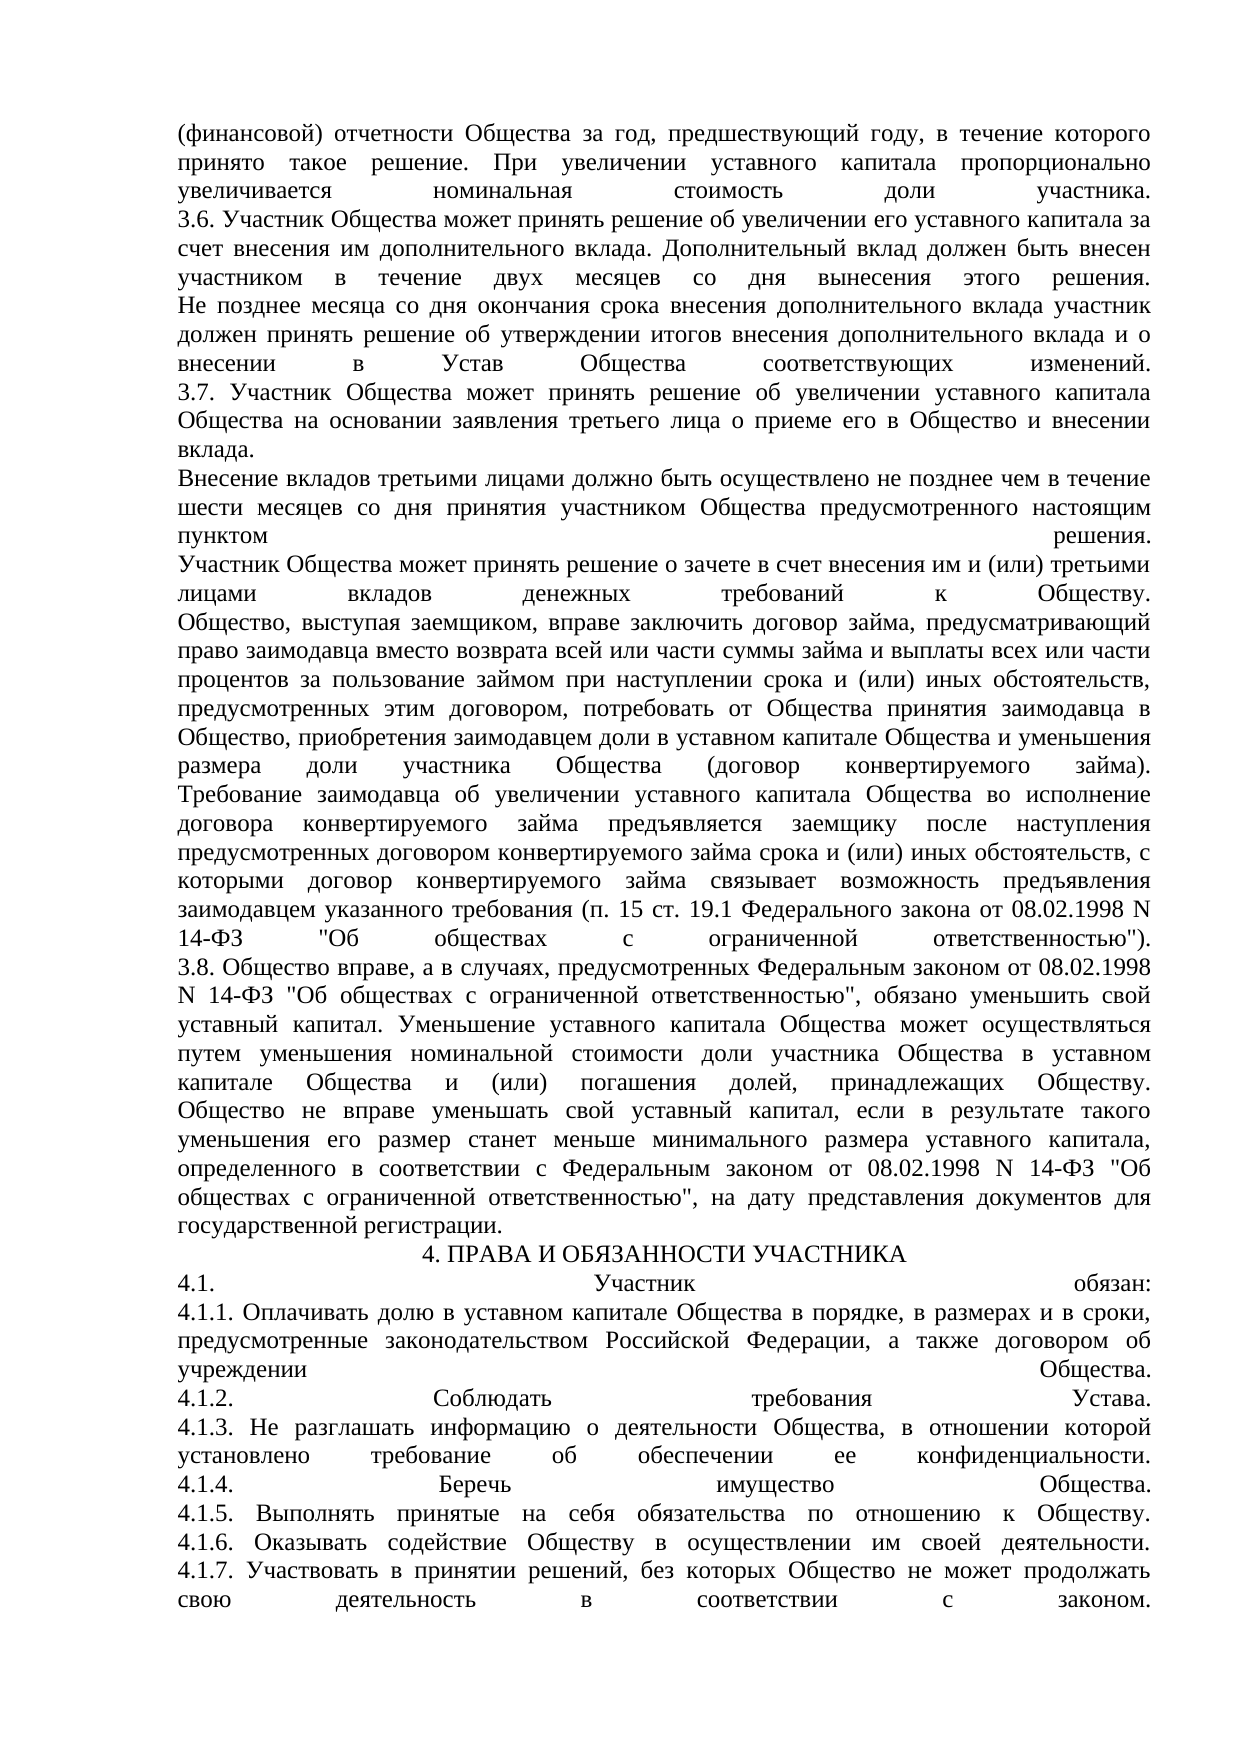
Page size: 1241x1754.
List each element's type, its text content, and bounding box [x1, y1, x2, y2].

text 4. ПРАВА И ОБЯЗАННОСТИ УЧАСТНИКА [177, 1239, 1152, 1268]
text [177, 1268, 1152, 1613]
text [177, 118, 1152, 1239]
